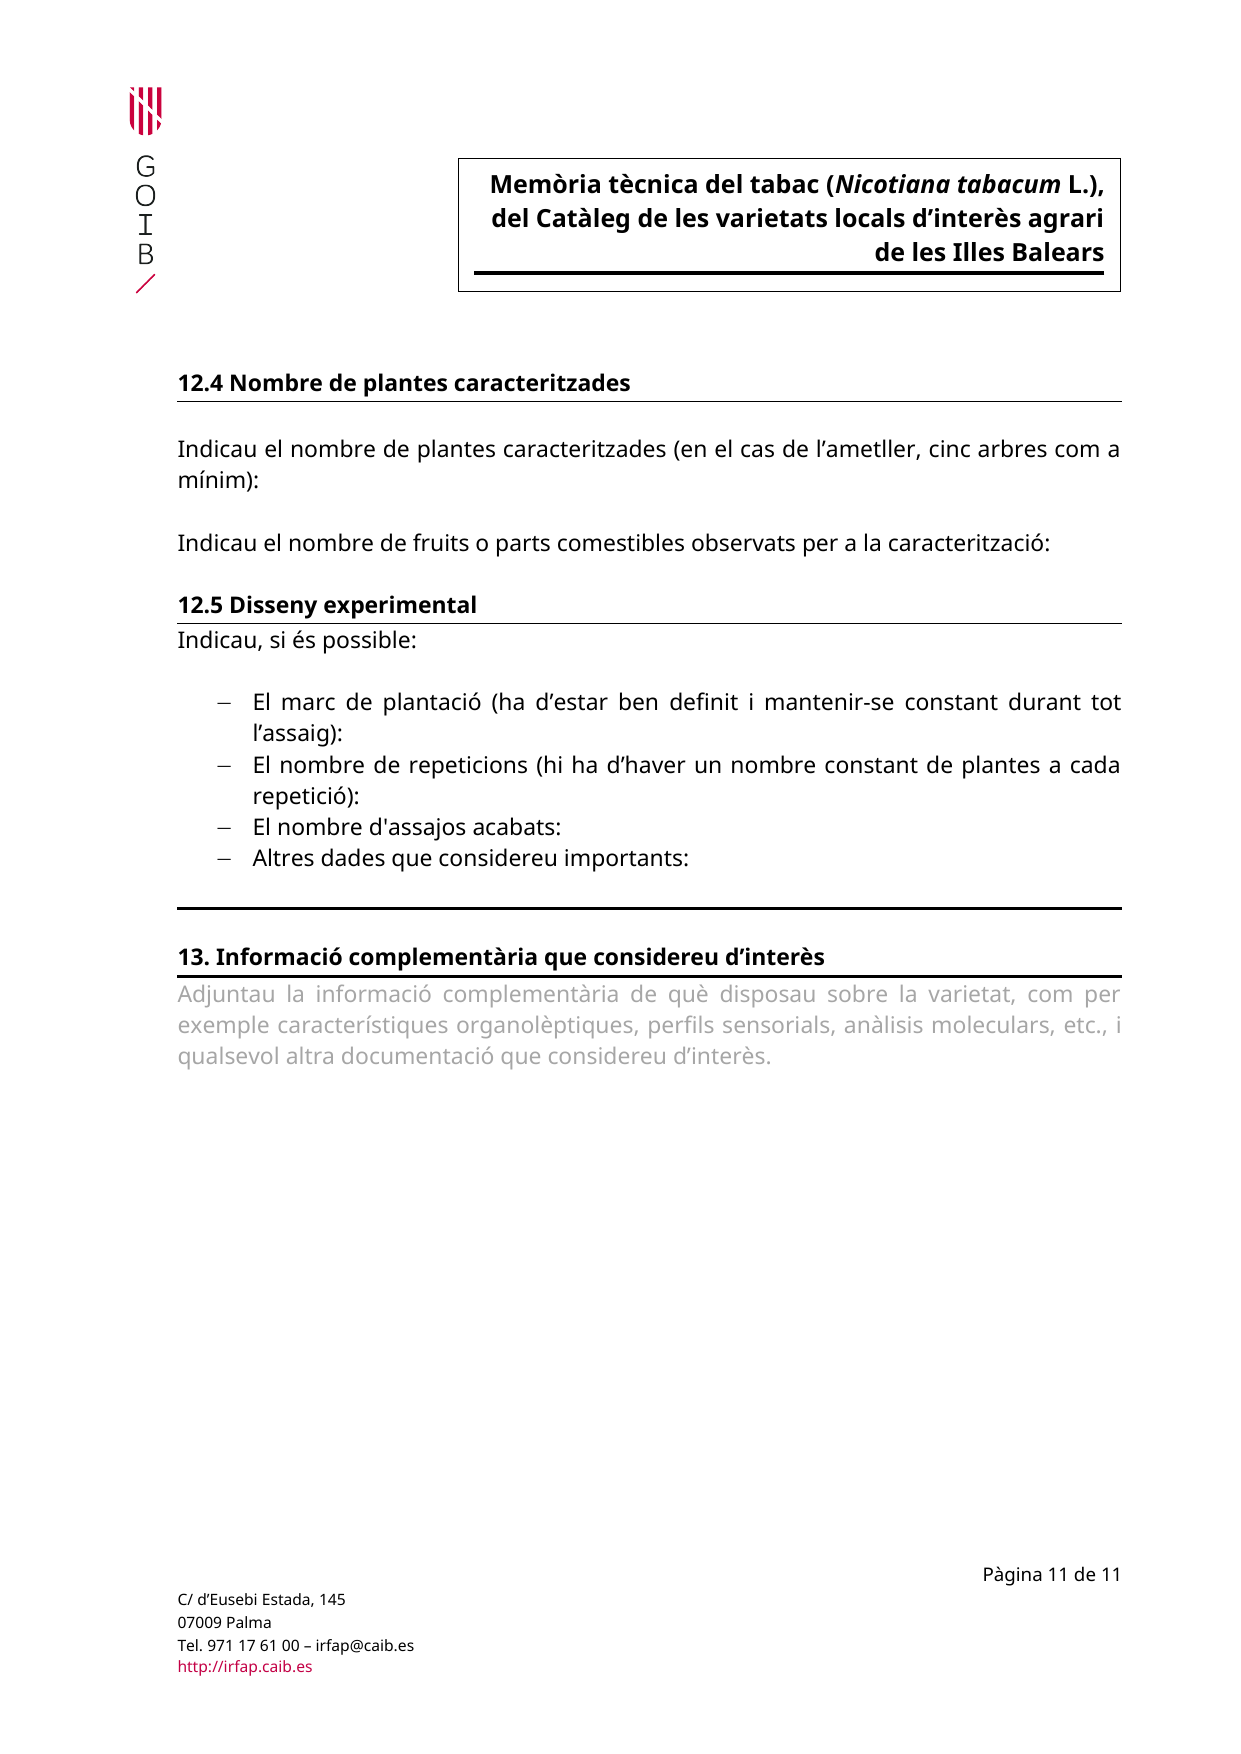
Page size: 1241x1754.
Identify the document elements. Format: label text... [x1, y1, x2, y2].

list Altres dades que considereu importants: [215, 842, 1122, 874]
picture [101, 64, 190, 324]
text Adjuntau la informació complementària de què disposau sobre la varietat, com per exemple característiques organolèptiques, perfils sensorials, anàlisis moleculars, etc., i qualsevol altra documentació que considereu d’interès. [177, 978, 1122, 1072]
text Indicau, si és possible: [177, 624, 1122, 655]
text 12.5 Disseny experimental [177, 589, 1122, 623]
text Indicau el nombre de fruits o parts comestibles observats per a la caracterització: [177, 527, 1122, 558]
text Indicau el nombre de plantes caracteritzades (en el cas de l’ametller, cinc arbres com a mínim): [177, 433, 1122, 496]
subtitle 13. Informació complementària que considereu d’interès [177, 941, 1122, 975]
list El marc de plantació (ha d’estar ben definit i mantenir-se constant durant tot l’assaig): [215, 686, 1122, 749]
list El nombre d'assajos acabats: [215, 811, 1122, 842]
list El nombre de repeticions (hi ha d’haver un nombre constant de plantes a cada repetició): [215, 749, 1122, 811]
text 12.4 Nombre de plantes caracteritzades [177, 367, 1122, 401]
